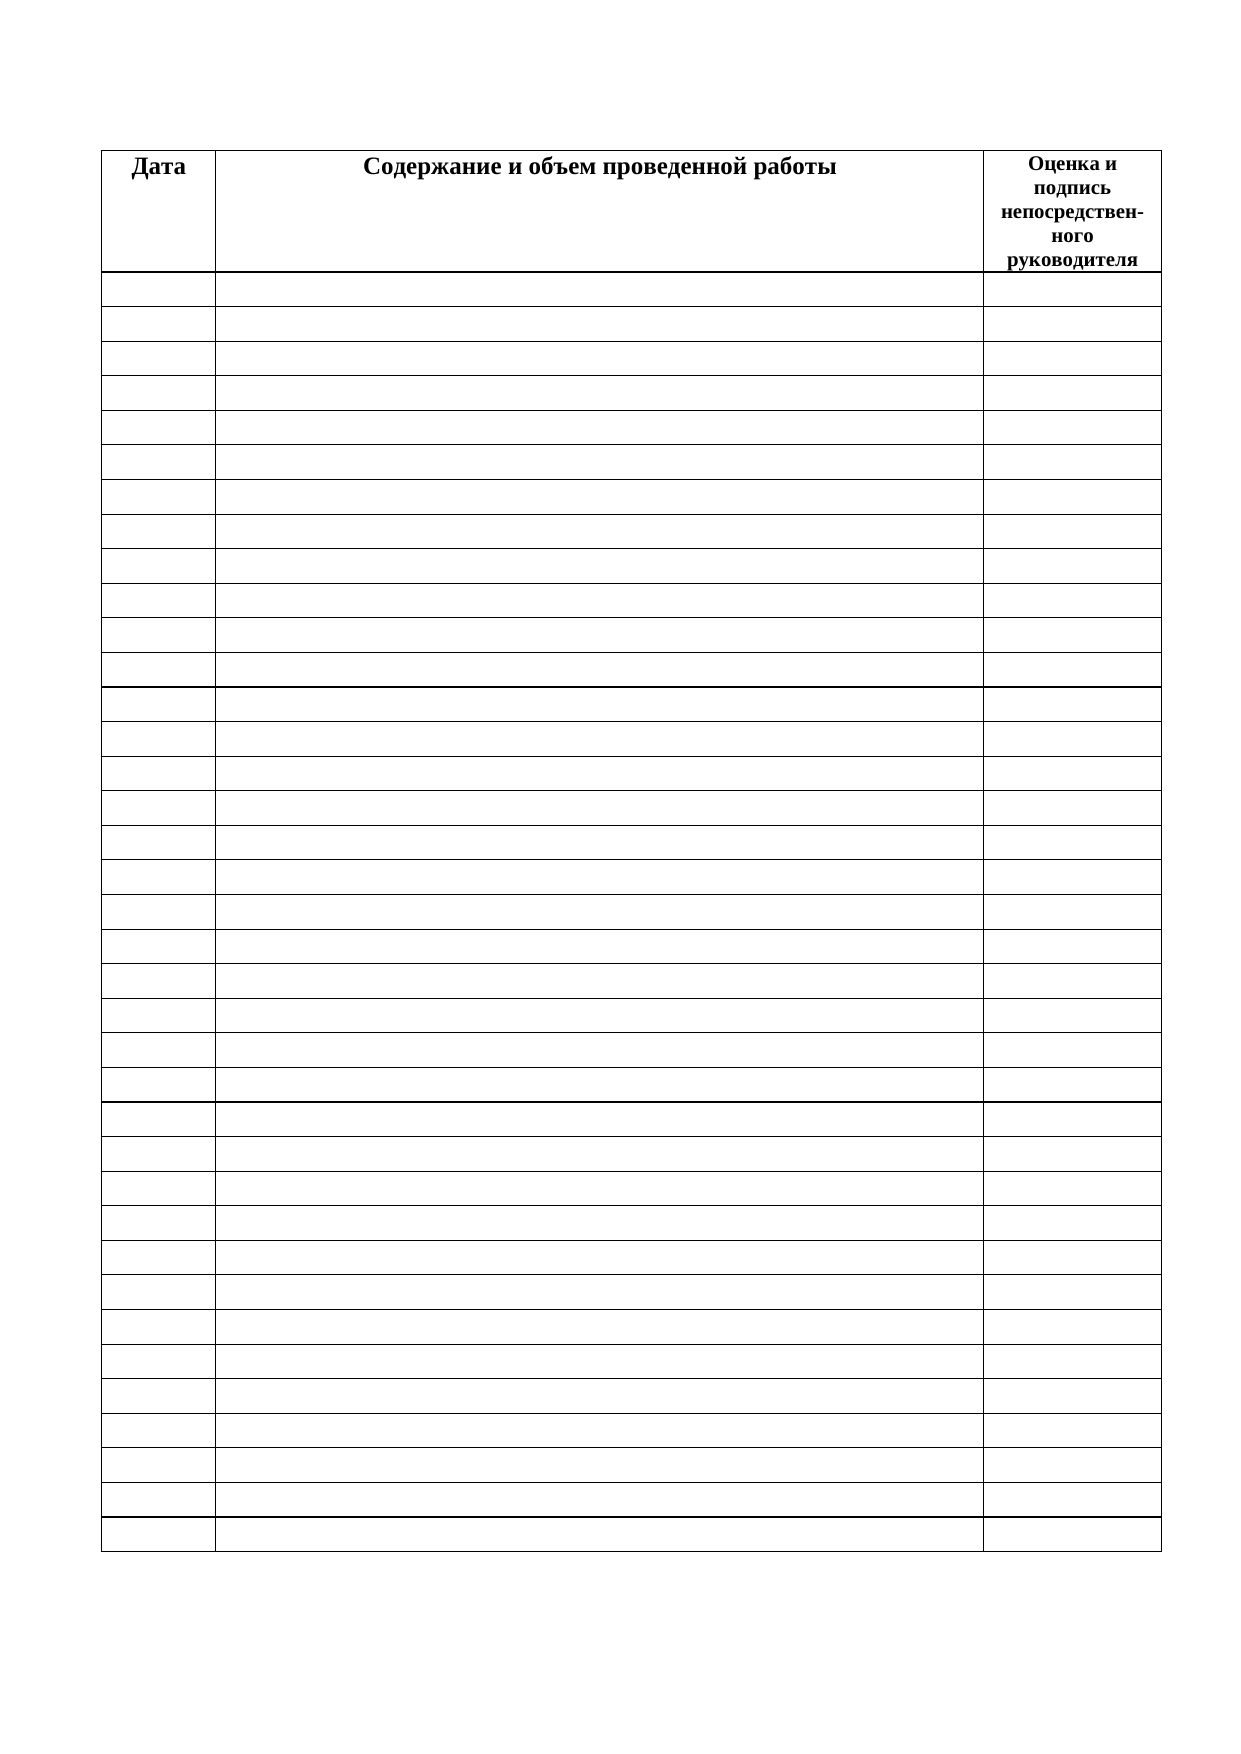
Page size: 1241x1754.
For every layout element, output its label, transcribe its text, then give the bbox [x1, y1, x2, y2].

table_cell [216, 1172, 983, 1205]
table_cell [984, 411, 1161, 444]
table_cell [216, 1379, 983, 1413]
table_cell [102, 722, 215, 756]
table_cell [102, 1345, 215, 1378]
table_cell [984, 515, 1161, 548]
table_cell [984, 480, 1161, 513]
table_cell [216, 1414, 983, 1447]
table_cell [102, 964, 215, 998]
table_cell [102, 445, 215, 479]
table_cell [984, 1448, 1161, 1482]
table_cell [984, 1137, 1161, 1171]
table_cell [102, 791, 215, 825]
table_cell [984, 1103, 1161, 1136]
table_cell [984, 653, 1161, 686]
table_cell [216, 1310, 983, 1343]
table_cell [984, 1206, 1161, 1240]
table_cell [216, 480, 983, 513]
table_cell [102, 1483, 215, 1516]
table_cell [984, 1068, 1161, 1101]
table_cell [216, 1518, 983, 1551]
table_cell [102, 307, 215, 341]
table_cell [216, 1241, 983, 1274]
table_cell [102, 1518, 215, 1551]
table_cell [216, 722, 983, 756]
table_cell [984, 1172, 1161, 1205]
table_cell [216, 791, 983, 825]
table_cell [102, 1068, 215, 1101]
table_cell [102, 618, 215, 652]
table_cell [102, 1448, 215, 1482]
table_cell [102, 411, 215, 444]
table_cell [102, 826, 215, 859]
table_cell [216, 1448, 983, 1482]
table_cell [984, 999, 1161, 1032]
table_cell [984, 860, 1161, 894]
table_cell [216, 445, 983, 479]
table_cell [216, 376, 983, 410]
table_cell [984, 895, 1161, 928]
table_cell [216, 930, 983, 963]
table_cell [984, 549, 1161, 583]
table_cell [984, 964, 1161, 998]
table_cell [102, 688, 215, 721]
table_cell [984, 930, 1161, 963]
table_cell [216, 1483, 983, 1516]
table_cell [984, 584, 1161, 617]
table_cell [216, 618, 983, 652]
table_cell [984, 273, 1161, 306]
table_cell [984, 1241, 1161, 1274]
table_cell [102, 376, 215, 410]
table_header Дата [102, 151, 215, 271]
table_cell [984, 376, 1161, 410]
table_cell [102, 930, 215, 963]
table_cell [984, 1483, 1161, 1516]
table_cell [102, 1310, 215, 1343]
table_cell [984, 1414, 1161, 1447]
table_cell [216, 411, 983, 444]
table_cell [102, 480, 215, 513]
table_cell [216, 757, 983, 790]
table_cell [216, 307, 983, 341]
table_cell [984, 826, 1161, 859]
table_cell [984, 1345, 1161, 1378]
table_cell [102, 515, 215, 548]
table_cell [102, 342, 215, 375]
table_cell [102, 1172, 215, 1205]
table_cell [216, 1068, 983, 1101]
table_cell [984, 1275, 1161, 1309]
table_cell [984, 1379, 1161, 1413]
table_cell [102, 1206, 215, 1240]
table_cell [102, 653, 215, 686]
table_cell [102, 1241, 215, 1274]
table_cell [102, 584, 215, 617]
table_cell [216, 999, 983, 1032]
table_cell [216, 1033, 983, 1067]
table_header Содержание и объем проведенной работы [216, 151, 983, 271]
table_cell [984, 445, 1161, 479]
table_cell [102, 1379, 215, 1413]
table_cell [216, 1103, 983, 1136]
table_cell [216, 895, 983, 928]
table_cell [216, 653, 983, 686]
table_cell [216, 1137, 983, 1171]
table_cell [984, 791, 1161, 825]
table_cell [102, 549, 215, 583]
table_cell [102, 757, 215, 790]
table_cell [984, 722, 1161, 756]
table_cell [984, 1518, 1161, 1551]
table_cell [216, 860, 983, 894]
table_header Оценка и подпись непосредствен-ного руководителя [984, 151, 1161, 271]
table_cell [984, 688, 1161, 721]
table_cell [216, 964, 983, 998]
table_cell [984, 1310, 1161, 1343]
table_cell [102, 1414, 215, 1447]
table_cell [984, 307, 1161, 341]
table_cell [102, 999, 215, 1032]
table_cell [984, 342, 1161, 375]
table_cell [216, 1206, 983, 1240]
table_cell [216, 688, 983, 721]
table_cell [102, 1103, 215, 1136]
table_cell [102, 1137, 215, 1171]
table_cell [216, 342, 983, 375]
table_cell [984, 618, 1161, 652]
table_cell [216, 549, 983, 583]
table_cell [216, 1275, 983, 1309]
table_cell [102, 860, 215, 894]
table_cell [216, 584, 983, 617]
table_cell [102, 273, 215, 306]
table_cell [216, 1345, 983, 1378]
table_cell [102, 1033, 215, 1067]
table_cell [102, 895, 215, 928]
table_cell [984, 1033, 1161, 1067]
table_cell [984, 757, 1161, 790]
table_cell [216, 826, 983, 859]
table_cell [216, 273, 983, 306]
table_cell [102, 1275, 215, 1309]
table_cell [216, 515, 983, 548]
